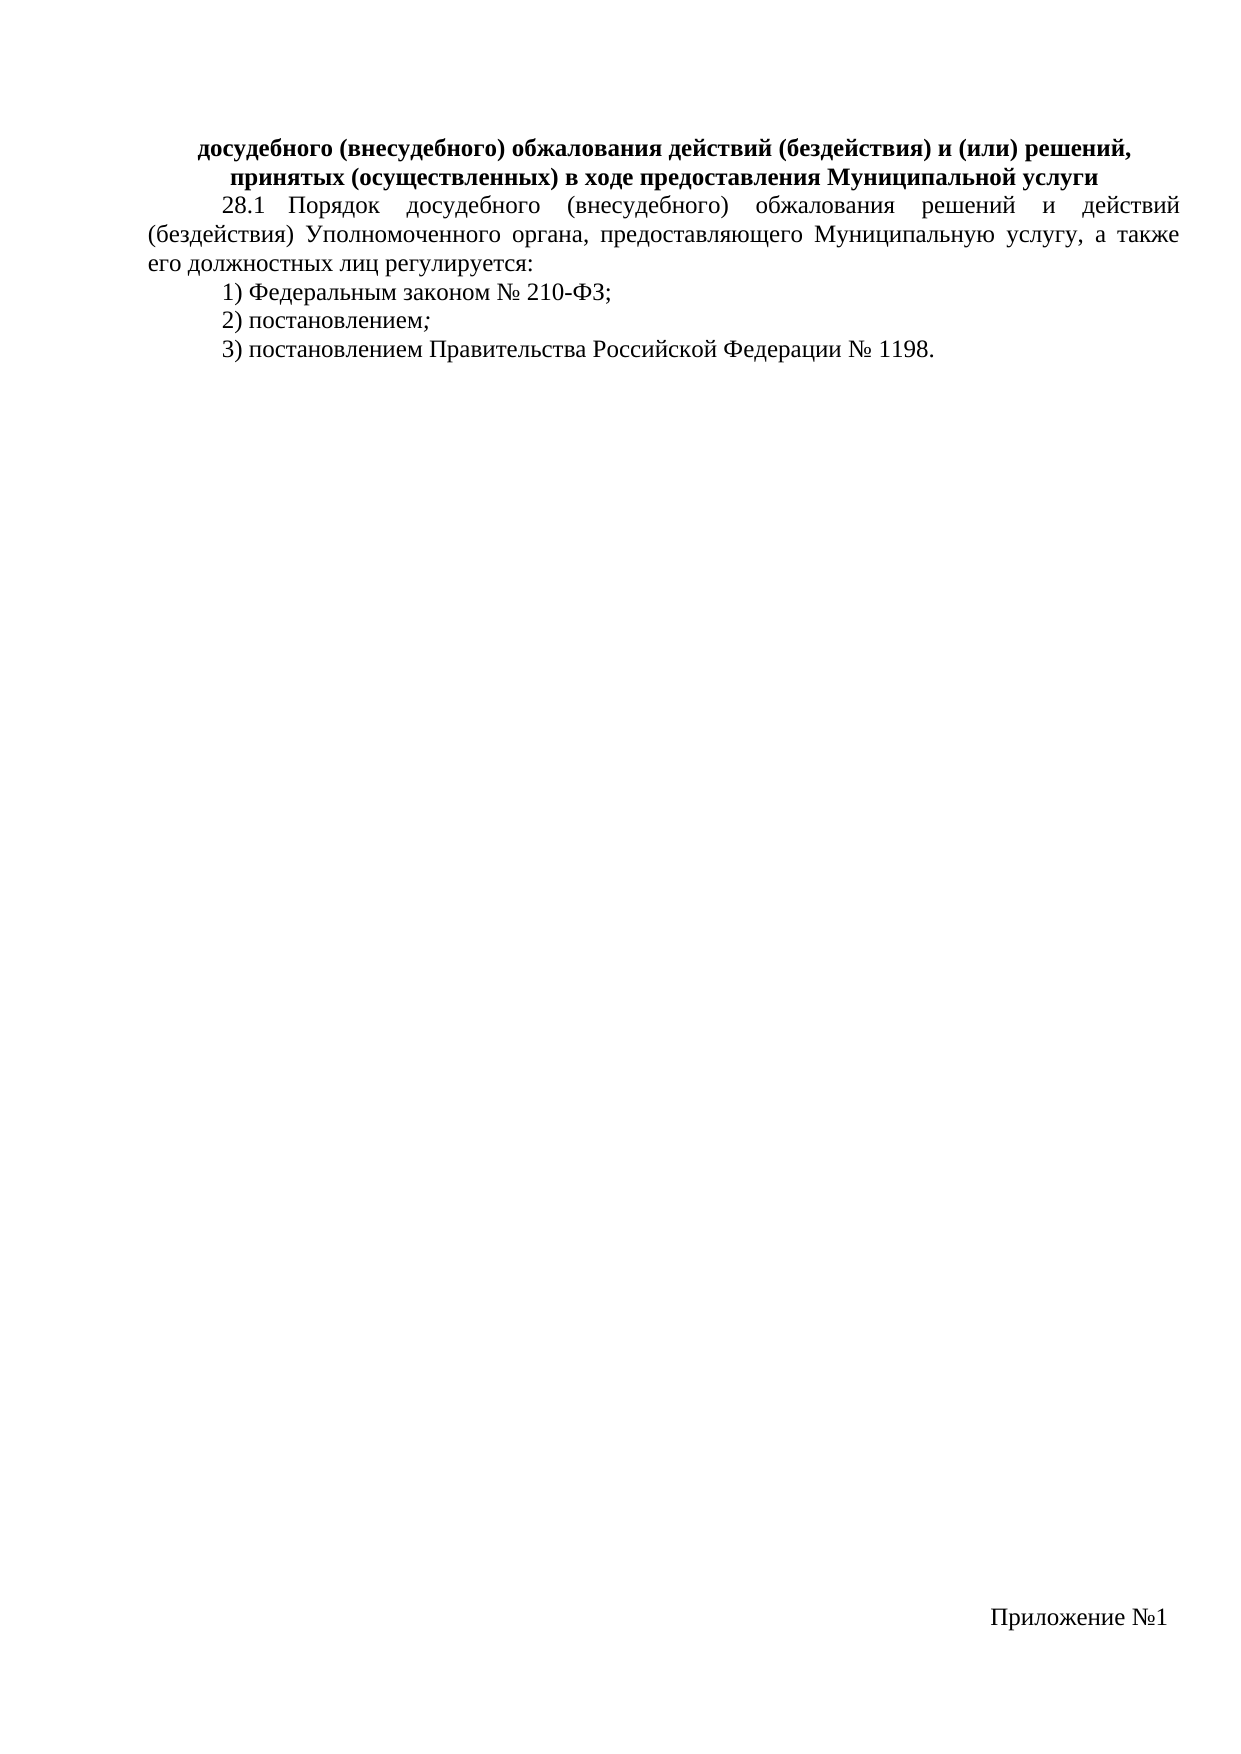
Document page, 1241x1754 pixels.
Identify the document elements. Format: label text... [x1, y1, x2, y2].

text 1) Федеральным законом № 210-ФЗ; [148, 277, 1181, 305]
text Приложение №1 [148, 1602, 1168, 1630]
list Порядок досудебного (внесудебного) обжалования решений и действий (бездействия) Уполномоченного органа, предоставляющего Муниципальную услугу, а также его должностных лиц регулируется: [148, 190, 1181, 277]
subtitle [148, 133, 1181, 190]
text 2) постановлением; [148, 305, 1181, 334]
text 3) постановлением Правительства Российской Федерации № 1198. [148, 334, 1181, 363]
